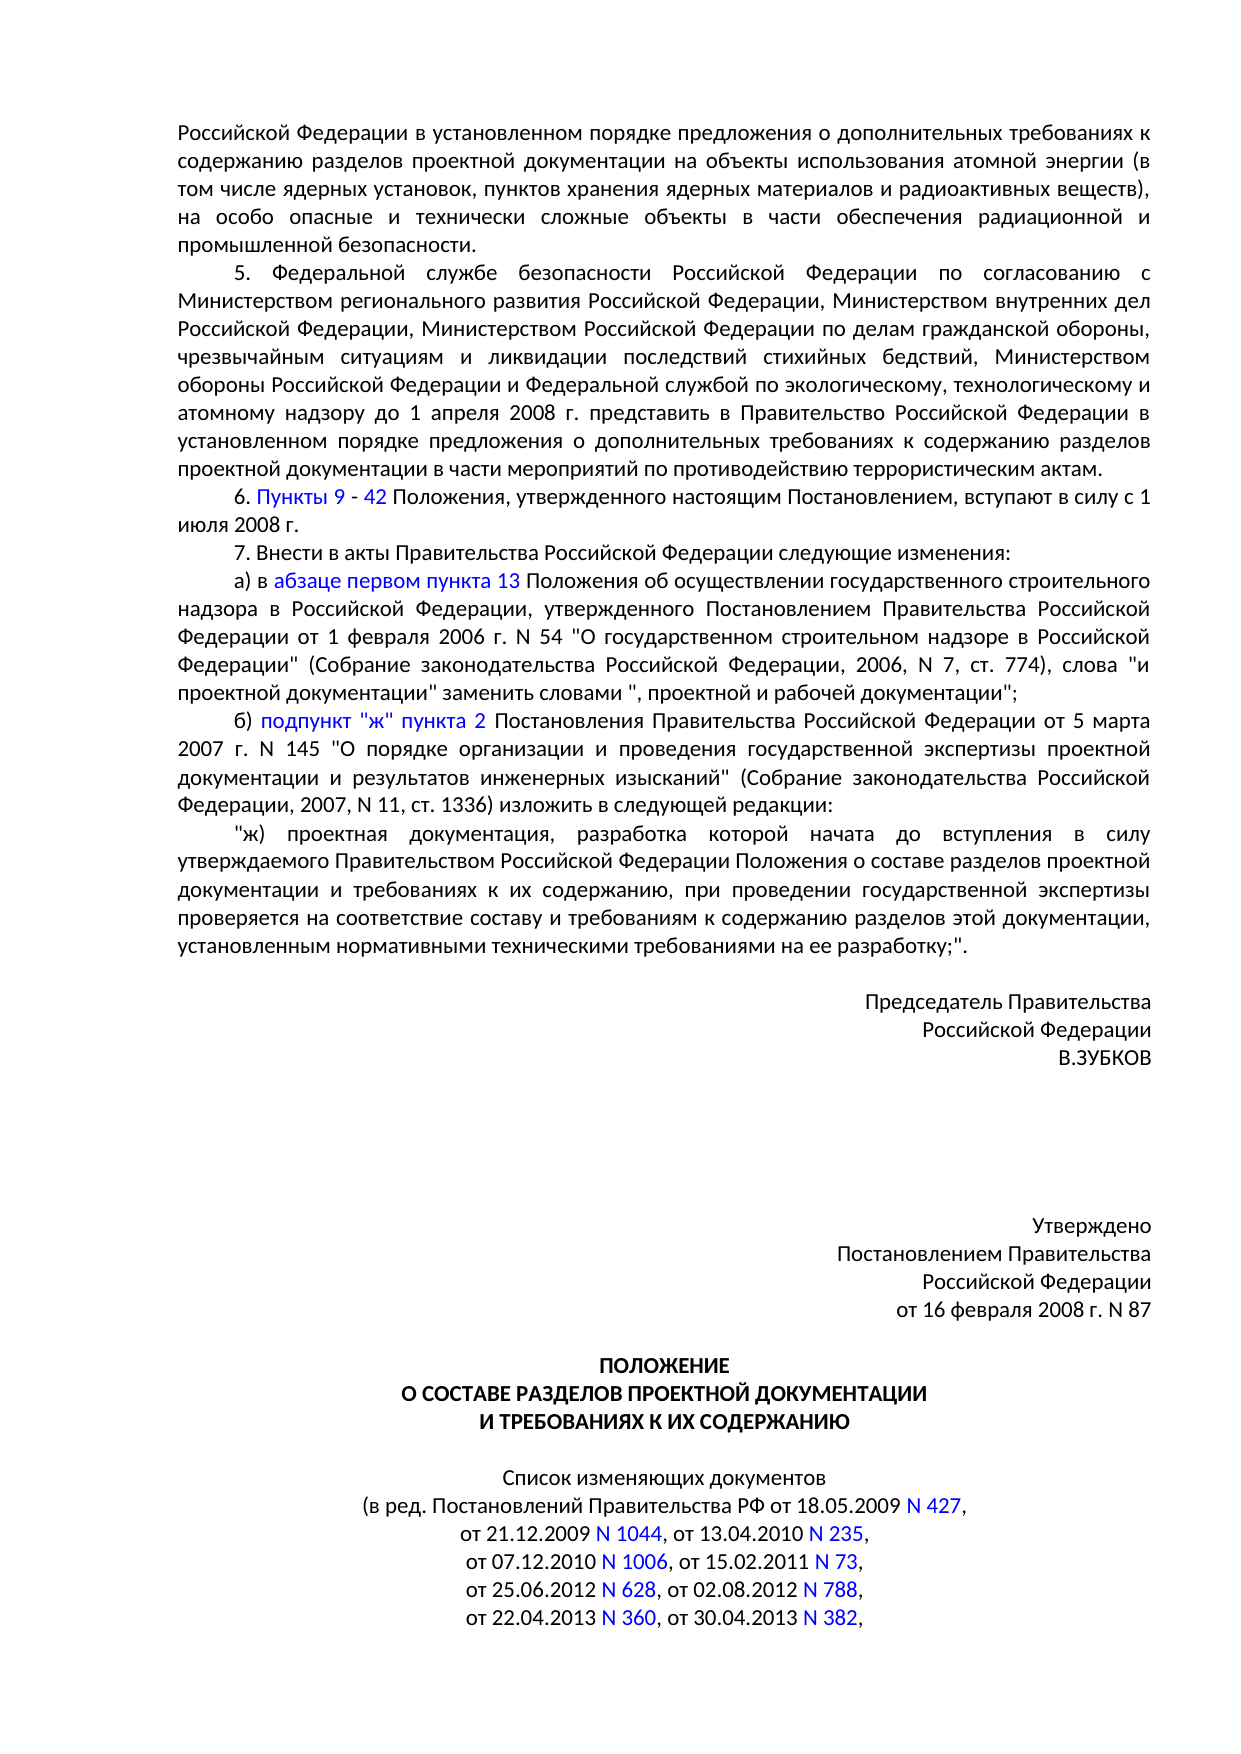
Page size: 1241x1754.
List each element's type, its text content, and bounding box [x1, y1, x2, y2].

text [177, 118, 1152, 258]
text от 07.12.2010 N 1006, от 15.02.2011 N 73, [177, 1547, 1152, 1575]
text О СОСТАВЕ РАЗДЕЛОВ ПРОЕКТНОЙ ДОКУМЕНТАЦИИ [177, 1379, 1152, 1407]
text а) в абзаце первом пункта 13 Положения об осуществлении государственного строительного надзора в Российской Федерации, утвержденного Постановлением Правительства Российской Федерации от 1 февраля 2006 г. N 54 "О государственном строительном надзоре в Российской Федерации" (Собрание законодательства Российской Федерации, 2006, N 7, ст. 774), слова "и проектной документации" заменить словами ", проектной и рабочей документации"; [177, 566, 1152, 707]
text б) подпункт "ж" пункта 2 Постановления Правительства Российской Федерации от 5 марта 2007 г. N 145 "О порядке организации и проведения государственной экспертизы проектной документации и результатов инженерных изысканий" (Собрание законодательства Российской Федерации, 2007, N 11, ст. 1336) изложить в следующей редакции: [177, 707, 1152, 819]
text Российской Федерации [177, 1267, 1152, 1295]
text от 21.12.2009 N 1044, от 13.04.2010 N 235, [177, 1519, 1152, 1547]
text от 22.04.2013 N 360, от 30.04.2013 N 382, [177, 1603, 1152, 1631]
text Постановлением Правительства [177, 1239, 1152, 1267]
text ПОЛОЖЕНИЕ [177, 1351, 1152, 1379]
text 6. Пункты 9 - 42 Положения, утвержденного настоящим Постановлением, вступают в силу с 1 июля 2008 г. [177, 482, 1152, 538]
text Утверждено [177, 1211, 1152, 1239]
text Список изменяющих документов [177, 1463, 1152, 1491]
text от 25.06.2012 N 628, от 02.08.2012 N 788, [177, 1575, 1152, 1603]
text от 16 февраля 2008 г. N 87 [177, 1295, 1152, 1323]
text "ж) проектная документация, разработка которой начата до вступления в силу утверждаемого Правительством Российской Федерации Положения о составе разделов проектной документации и требованиях к их содержанию, при проведении государственной экспертизы проверяется на соответствие составу и требованиям к содержанию разделов этой документации, установленным нормативными техническими требованиями на ее разработку;". [177, 819, 1152, 959]
text Российской Федерации [177, 1015, 1152, 1043]
text В.ЗУБКОВ [177, 1043, 1152, 1071]
text 5. Федеральной службе безопасности Российской Федерации по согласованию с Министерством регионального развития Российской Федерации, Министерством внутренних дел Российской Федерации, Министерством Российской Федерации по делам гражданской обороны, чрезвычайным ситуациям и ликвидации последствий стихийных бедствий, Министерством обороны Российской Федерации и Федеральной службой по экологическому, технологическому и атомному надзору до 1 апреля 2008 г. представить в Правительство Российской Федерации в установленном порядке предложения о дополнительных требованиях к содержанию разделов проектной документации в части мероприятий по противодействию террористическим актам. [177, 258, 1152, 482]
text И ТРЕБОВАНИЯХ К ИХ СОДЕРЖАНИЮ [177, 1407, 1152, 1435]
text Председатель Правительства [177, 987, 1152, 1015]
text 7. Внести в акты Правительства Российской Федерации следующие изменения: [177, 538, 1152, 566]
text (в ред. Постановлений Правительства РФ от 18.05.2009 N 427, [177, 1491, 1152, 1519]
